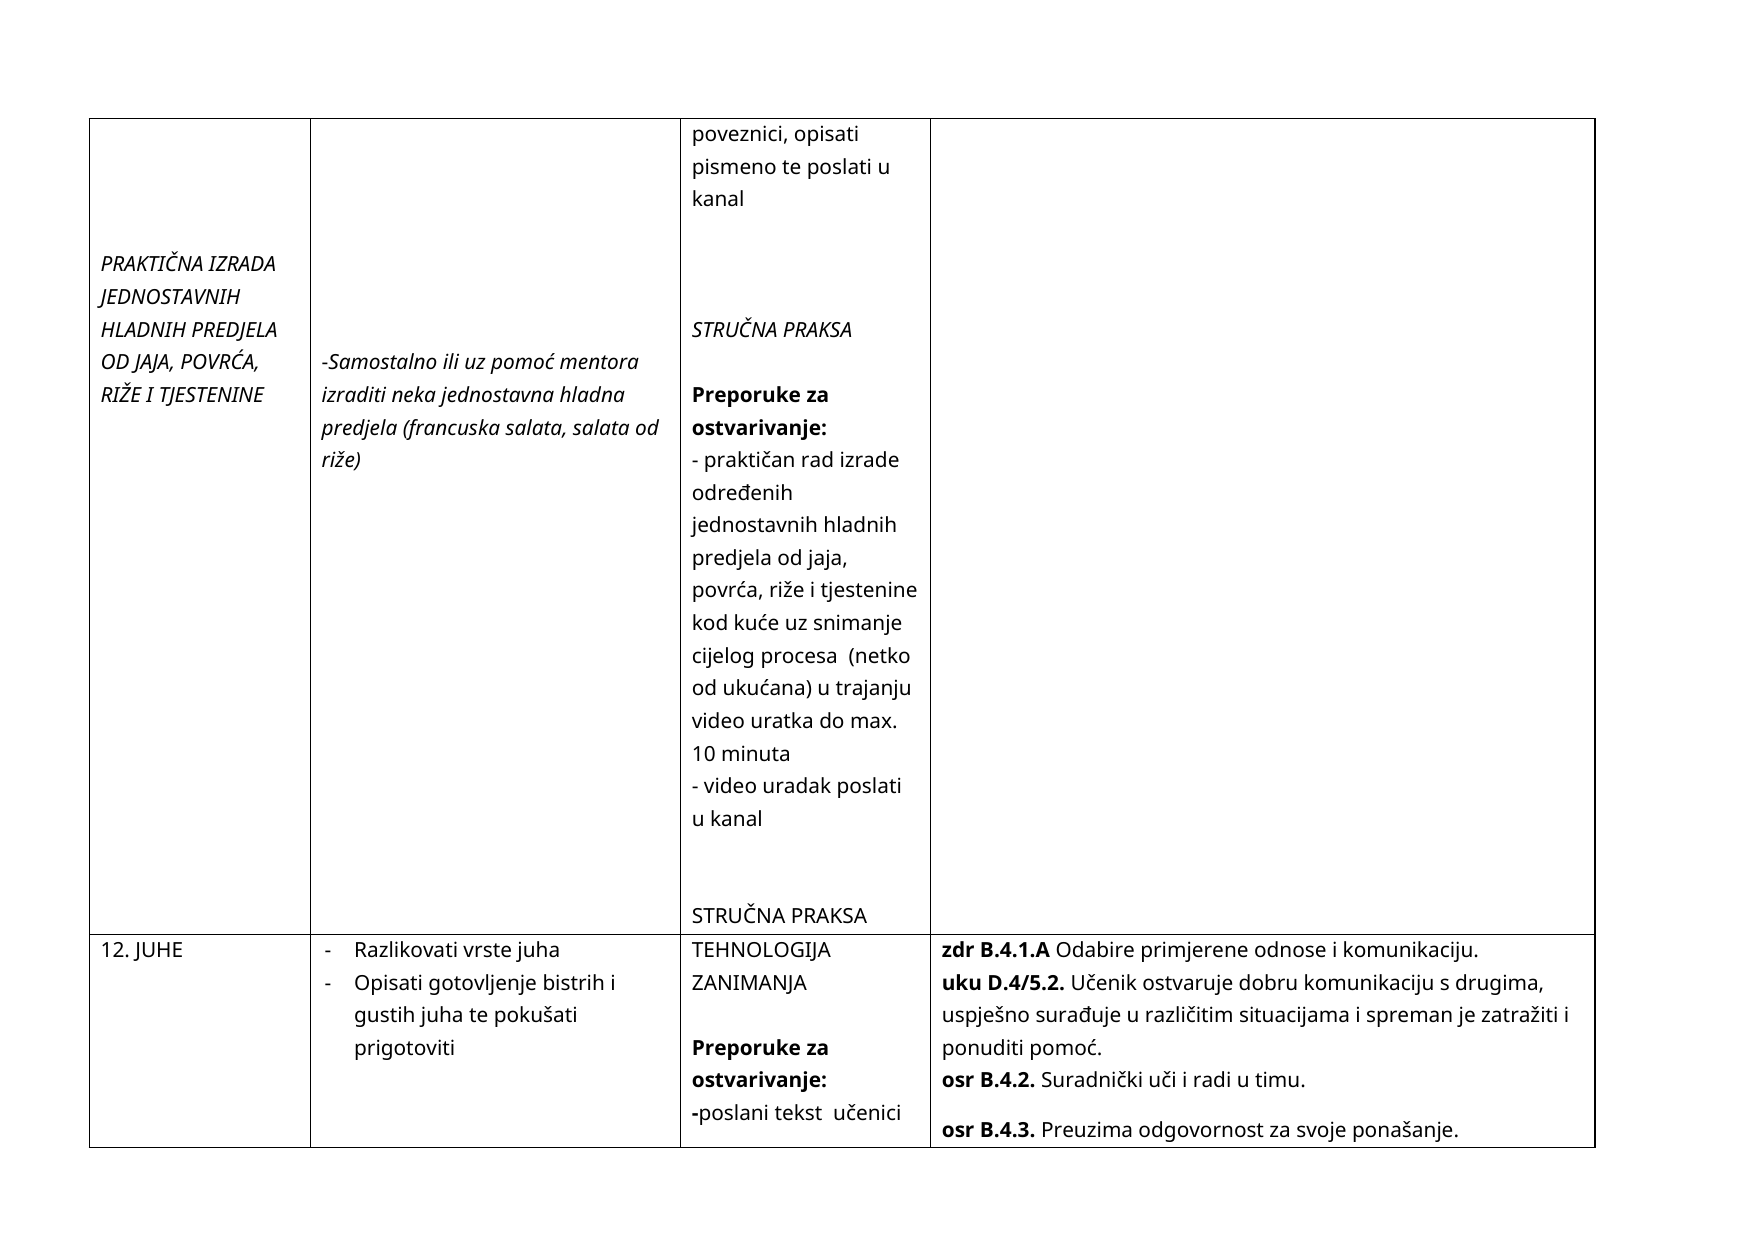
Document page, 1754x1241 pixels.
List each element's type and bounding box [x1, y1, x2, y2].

table_cell [681, 119, 930, 934]
table_cell [931, 119, 1594, 934]
table_cell [931, 935, 1594, 1147]
table_cell [90, 935, 310, 1147]
table_cell [90, 119, 310, 934]
table_cell [311, 935, 680, 1147]
table_cell [311, 119, 680, 934]
table_cell [681, 935, 930, 1147]
